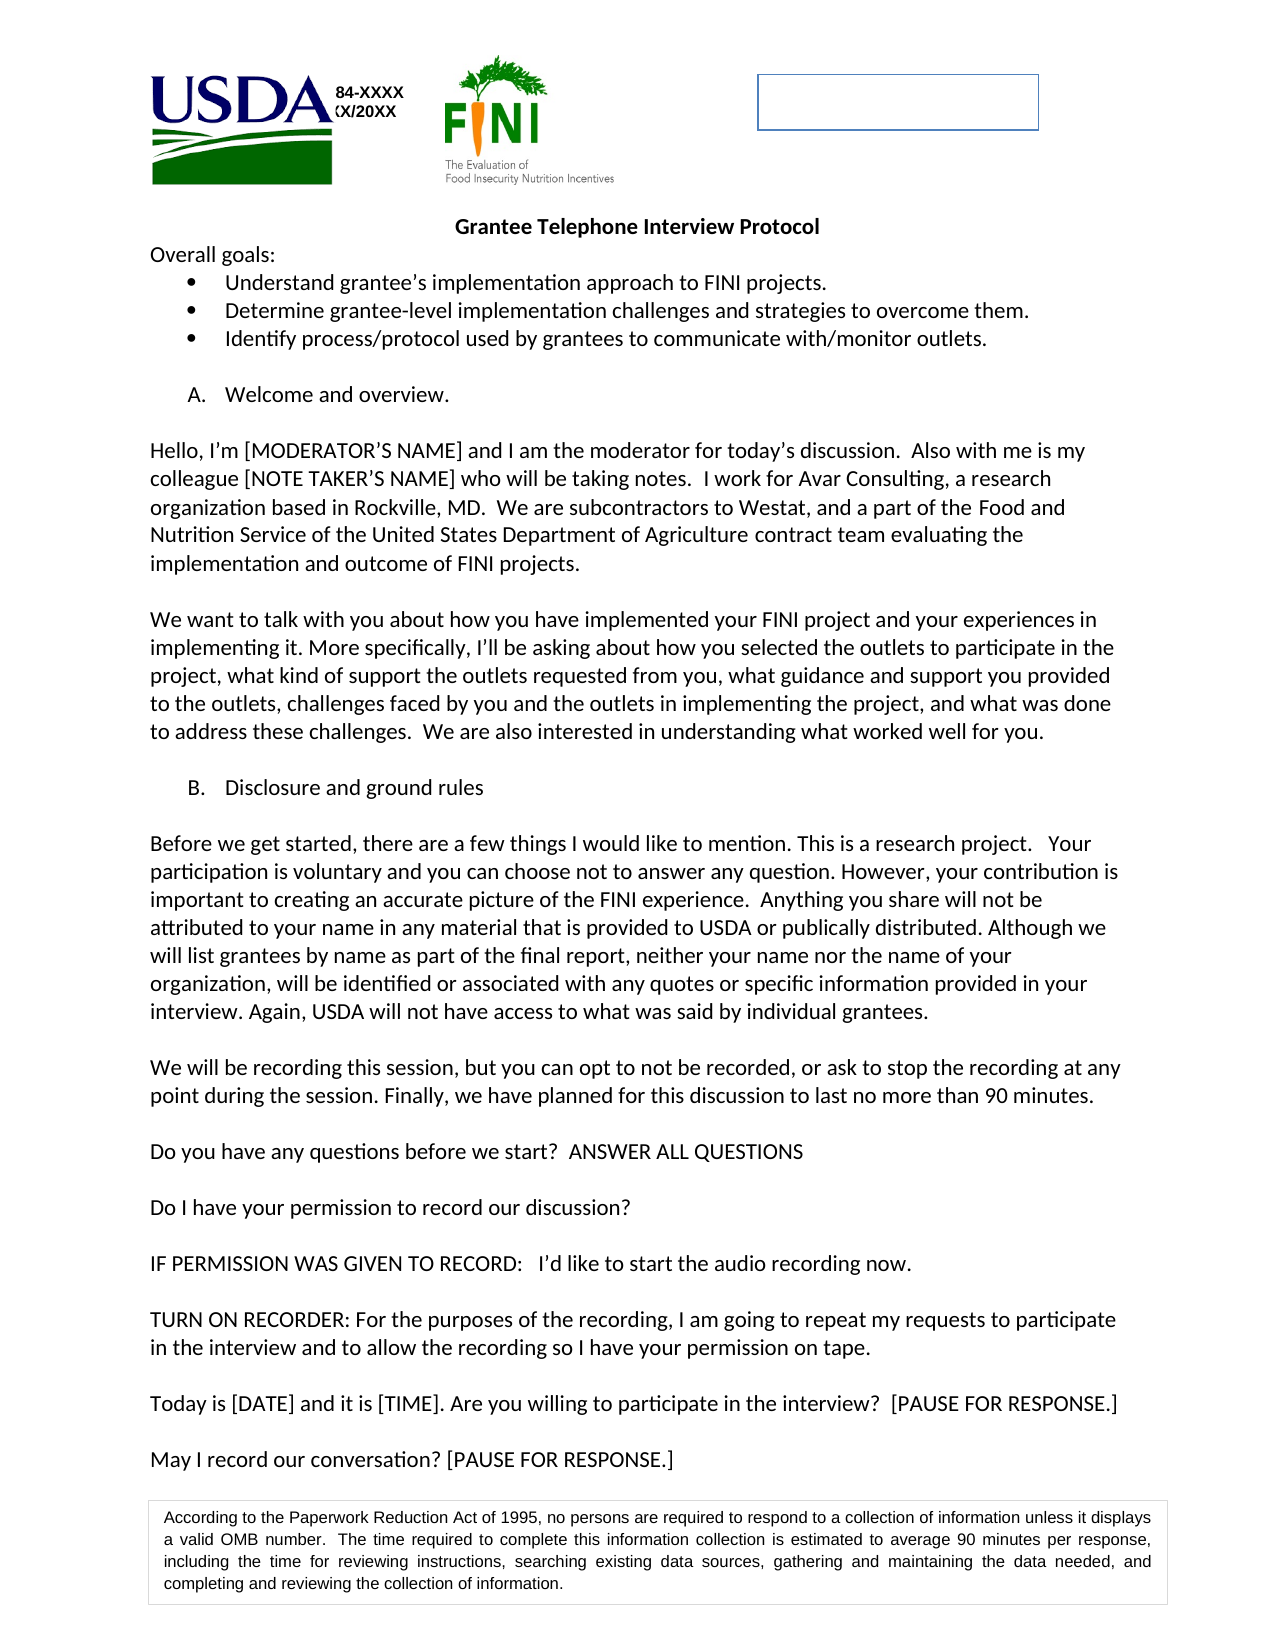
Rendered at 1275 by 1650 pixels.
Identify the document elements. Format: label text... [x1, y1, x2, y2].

list Disclosure and ground rules [187, 773, 1125, 801]
picture [445, 55, 614, 185]
text Overall goals: [150, 240, 1125, 268]
text Hello, I’m [MODERATOR’S NAME] and I am the moderator for today’s discussion. Also with me is my colleague [NOTE TAKER’S NAME] who will be taking notes. I work for Avar Consulting, a research organization based in Rockville, MD. We are subcontractors to Westat, and a part of the Food and Nutrition Service of the United States Department of Agriculture contract team evaluating the implementation and outcome of FINI projects. [150, 437, 1125, 577]
text Do I have your permission to record our discussion? [150, 1193, 1125, 1221]
subtitle Grantee Telephone Interview Protocol [150, 212, 1125, 240]
list Determine grantee-level implementation challenges and strategies to overcome them. [187, 296, 1125, 324]
text Do you have any questions before we start? ANSWER ALL QUESTIONS [150, 1137, 1125, 1165]
list Welcome and overview. [187, 381, 1125, 408]
text Today is [DATE] and it is [TIME]. Are you willing to participate in the interview? [PAUSE FOR RESPONSE.] [150, 1389, 1125, 1417]
list Identify process/protocol used by grantees to communicate with/monitor outlets. [187, 324, 1125, 352]
list Understand grantee’s implementation approach to FINI projects. [187, 268, 1125, 296]
text We want to talk with you about how you have implemented your FINI project and your experiences in implementing it. More specifically, I’ll be asking about how you selected the outlets to participate in the project, what kind of support the outlets requested from you, what guidance and support you provided to the outlets, challenges faced by you and the outlets in implementing the project, and what was done to address these challenges. We are also interested in understanding what worked well for you. [150, 605, 1125, 745]
text TURN ON RECORDER: For the purposes of the recording, I am going to repeat my requests to participate in the interview and to allow the recording so I have your permission on tape. [150, 1305, 1125, 1361]
text IF PERMISSION WAS GIVEN TO RECORD: I’d like to start the audio recording now. [150, 1249, 1125, 1277]
text May I record our conversation? [PAUSE FOR RESPONSE.] [150, 1445, 1125, 1473]
text Before we get started, there are a few things I would like to mention. This is a research project. Your participation is voluntary and you can choose not to answer any question. However, your contribution is important to creating an accurate picture of the FINI experience. Anything you share will not be attributed to your name in any material that is provided to USDA or publically distributed. Although we will list grantees by name as part of the final report, neither your name nor the name of your organization, will be identified or associated with any quotes or specific information provided in your interview. Again, USDA will not have access to what was said by individual grantees. [150, 829, 1125, 1025]
picture [150, 75, 336, 185]
text We will be recording this session, but you can opt to not be recorded, or ask to stop the recording at any point during the session. Finally, we have planned for this discussion to last no more than 90 minutes. [150, 1053, 1125, 1109]
